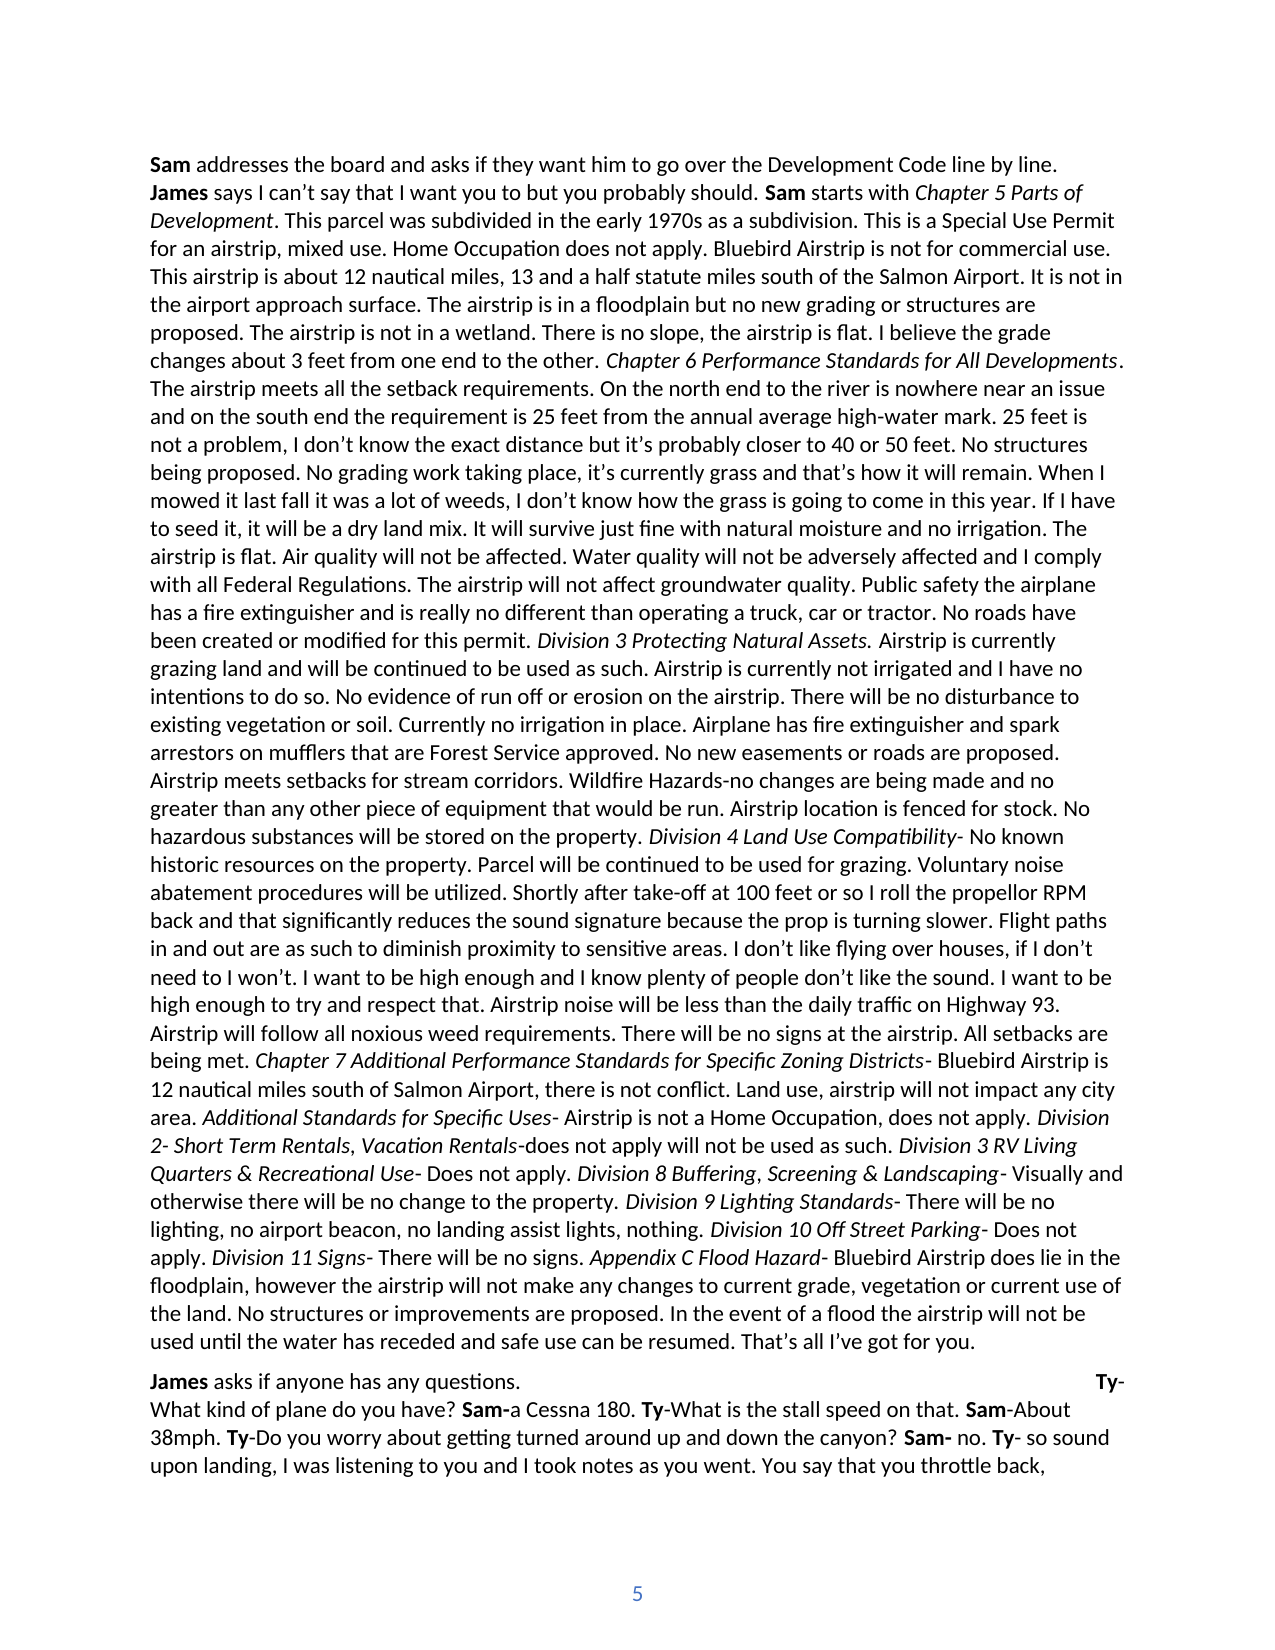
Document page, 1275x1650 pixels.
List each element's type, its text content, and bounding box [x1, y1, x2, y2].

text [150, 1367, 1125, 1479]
text Sam addresses the board and asks if they want him to go over the Development Code line by line. James says I can’t say that I want you to but you probably should. Sam starts with Chapter 5 Parts of Development. This parcel was subdivided in the early 1970s as a subdivision. This is a Special Use Permit for an airstrip, mixed use. Home Occupation does not apply. Bluebird Airstrip is not for commercial use. This airstrip is about 12 nautical miles, 13 and a half statute miles south of the Salmon Airport. It is not in the airport approach surface. The airstrip is in a floodplain but no new grading or structures are proposed. The airstrip is not in a wetland. There is no slope, the airstrip is flat. I believe the grade changes about 3 feet from one end to the other. Chapter 6 Performance Standards for All Developments. The airstrip meets all the setback requirements. On the north end to the river is nowhere near an issue and on the south end the requirement is 25 feet from the annual average high-water mark. 25 feet is not a problem, I don’t know the exact distance but it’s probably closer to 40 or 50 feet. No structures being proposed. No grading work taking place, it’s currently grass and that’s how it will remain. When I mowed it last fall it was a lot of weeds, I don’t know how the grass is going to come in this year. If I have to seed it, it will be a dry land mix. It will survive just fine with natural moisture and no irrigation. The airstrip is flat. Air quality will not be affected. Water quality will not be adversely affected and I comply with all Federal Regulations. The airstrip will not affect groundwater quality. Public safety the airplane has a fire extinguisher and is really no different than operating a truck, car or tractor. No roads have been created or modified for this permit. Division 3 Protecting Natural Assets. Airstrip is currently grazing land and will be continued to be used as such. Airstrip is currently not irrigated and I have no intentions to do so. No evidence of run off or erosion on the airstrip. There will be no disturbance to existing vegetation or soil. Currently no irrigation in place. Airplane has fire extinguisher and spark arrestors on mufflers that are Forest Service approved. No new easements or roads are proposed. Airstrip meets setbacks for stream corridors. Wildfire Hazards-no changes are being made and no greater than any other piece of equipment that would be run. Airstrip location is fenced for stock. No hazardous substances will be stored on the property. Division 4 Land Use Compatibility- No known historic resources on the property. Parcel will be continued to be used for grazing. Voluntary noise abatement procedures will be utilized. Shortly after take-off at 100 feet or so I roll the propellor RPM back and that significantly reduces the sound signature because the prop is turning slower. Flight paths in and out are as such to diminish proximity to sensitive areas. I don’t like flying over houses, if I don’t need to I won’t. I want to be high enough and I know plenty of people don’t like the sound. I want to be high enough to try and respect that. Airstrip noise will be less than the daily traffic on Highway 93. Airstrip will follow all noxious weed requirements. There will be no signs at the airstrip. All setbacks are being met. Chapter 7 Additional Performance Standards for Specific Zoning Districts- Bluebird Airstrip is 12 nautical miles south of Salmon Airport, there is not conflict. Land use, airstrip will not impact any city area. Additional Standards for Specific Uses- Airstrip is not a Home Occupation, does not apply. Division 2- Short Term Rentals, Vacation Rentals-does not apply will not be used as such. Division 3 RV Living Quarters & Recreational Use- Does not apply. Division 8 Buffering, Screening & Landscaping- Visually and otherwise there will be no change to the property. Division 9 Lighting Standards- There will be no lighting, no airport beacon, no landing assist lights, nothing. Division 10 Off Street Parking- Does not apply. Division 11 Signs- There will be no signs. Appendix C Flood Hazard- Bluebird Airstrip does lie in the floodplain, however the airstrip will not make any changes to current grade, vegetation or current use of the land. No structures or improvements are proposed. In the event of a flood the airstrip will not be used until the water has receded and safe use can be resumed. That’s all I’ve got for you. [150, 150, 1125, 1355]
